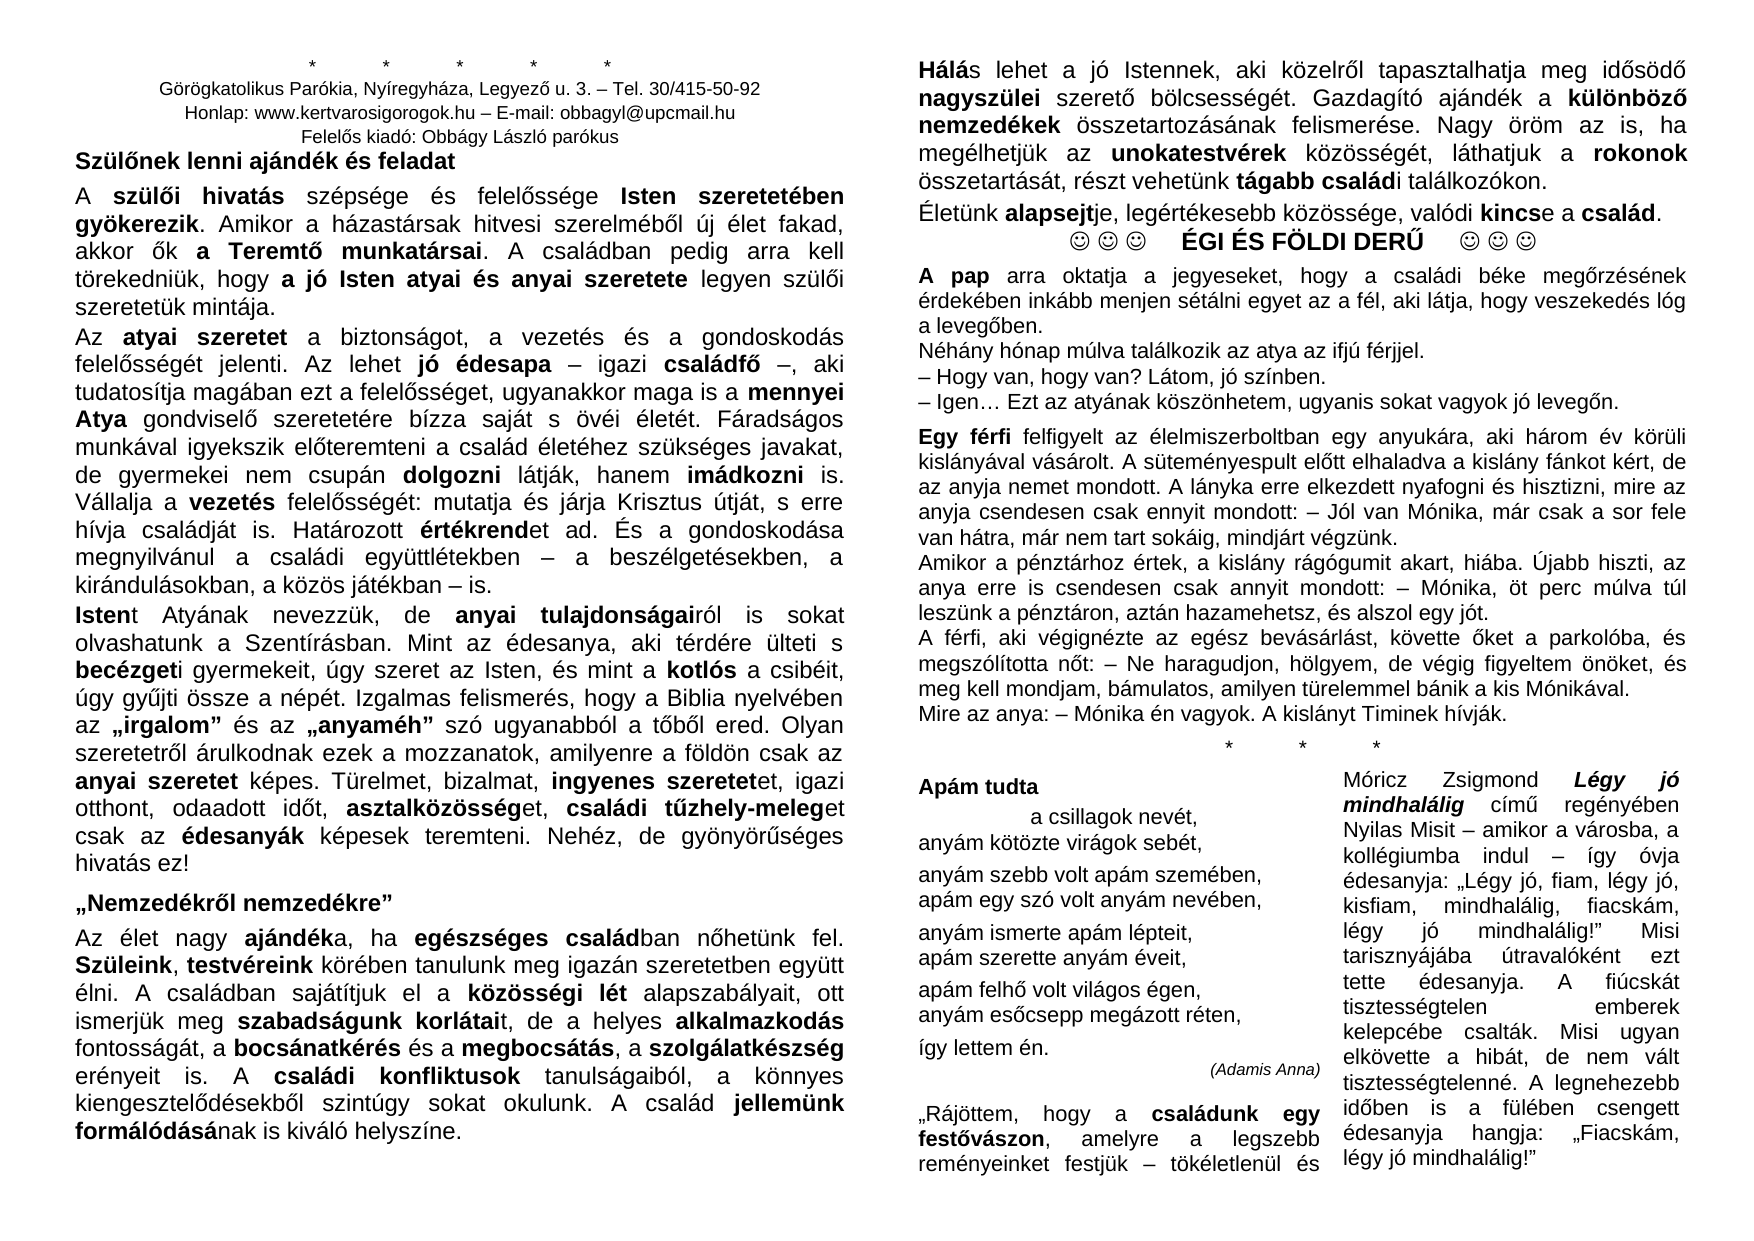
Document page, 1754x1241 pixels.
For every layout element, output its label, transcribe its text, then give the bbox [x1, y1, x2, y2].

list Istent Atyának nevezzük, de anyai tulajdonságairól is sokat olvashatunk a Szentírásban. Mint az édesanya, aki térdére ülteti s becézgeti gyermekeit, úgy szeret az Isten, és mint a kotlós a csibéit, úgy gyűjti össze a népét. Izgalmas felismerés, hogy a Biblia nyelvében az „irgalom” és az „anyaméh” szó ugyanabból a tőből ered. Olyan szeretetről árulkodnak ezek a mozzanatok, amilyenre a földön csak az anyai szeretet képes. Türelmet, bizalmat, ingyenes szeretetet, igazi otthont, odaadott időt, asztalközösséget, családi tűzhely-meleget csak az édesanyák képesek teremteni. Nehéz, de gyönyörűséges hivatás ez! [75, 601, 844, 877]
list „Nemzedékről nemzedékre” [75, 889, 844, 917]
text – Hogy van, hogy van? Látom, jó színben. [918, 363, 1687, 389]
list Szülőnek lenni ajándék és feladat [75, 147, 844, 175]
text Mire az anya: – Mónika én vagyok. A kislányt Timinek hívják. [918, 701, 1687, 726]
text Néhány hónap múlva találkozik az atya az ifjú férjjel. [918, 338, 1687, 363]
list Hálás lehet a jó Istennek, aki közelről tapasztalhatja meg idősödő nagyszülei szerető bölcsességét. Gazdagító ajándék a különböző nemzedékek összetartozásának felismerése. Nagy öröm az is, ha megélhetjük az unokatestvérek közösségét, láthatjuk a rokonok összetartását, részt vehetünk tágabb családi találkozókon. [918, 56, 1687, 194]
text Görögkatolikus Parókia, Nyíregyháza, Legyező u. 3. – Tel. 30/415-50-92 [75, 78, 844, 99]
text Honlap: www.kertvarosigorogok.hu – E-mail: obbagyl@upcmail.hu [75, 102, 844, 123]
text * * * * * [75, 56, 844, 78]
list ÉGI ÉS FÖLDI DERŰ [918, 227, 1687, 256]
list A szülői hivatás szépsége és felelőssége Isten szeretetében gyökerezik. Amikor a házastársak hitvesi szerelméből új élet fakad, akkor ők a Teremtő munkatársai. A családban pedig arra kell törekedniük, hogy a jó Isten atyai és anyai szeretete legyen szülői szeretetük mintája. [75, 182, 844, 320]
text A pap arra oktatja a jegyeseket, hogy a családi béke megőrzésének érdekében inkább menjen sétálni egyet az a fél, aki látja, hogy veszekedés lóg a levegőben. [918, 263, 1687, 338]
text * * * [918, 736, 1687, 760]
list Az atyai szeretet a biztonságot, a vezetés és a gondoskodás felelősségét jelenti. Az lehet jó édesapa – igazi családfő –, aki tudatosítja magában ezt a felelősséget, ugyanakkor maga is a mennyei Atya gondviselő szeretetére bízza saját s övéi életét. Fáradságos munkával igyekszik előteremteni a család életéhez szükséges javakat, de gyermekei nem csupán dolgozni látják, hanem imádkozni is. Vállalja a vezetés felelősségét: mutatja és járja Krisztus útját, s erre hívja családját is. Határozott értékrendet ad. És a gondoskodása megnyilvánul a családi együttlétekben – a beszélgetésekben, a kirándulásokban, a közös játékban – is. [75, 322, 844, 598]
list Az élet nagy ajándéka, ha egészséges családban nőhetünk fel. Szüleink, testvéreink körében tanulunk meg igazán szeretetben együtt élni. A családban sajátítjuk el a közösségi lét alapszabályait, ott ismerjük meg szabadságunk korlátait, de a helyes alkalmazkodás fontosságát, a bocsánatkérés és a megbocsátás, a szolgálatkészség erényeit is. A családi konfliktusok tanulságaiból, a könnyes kiengesztelődésekből szintúgy sokat okulunk. A család jellemünk formálódásának is kiváló helyszíne. [75, 924, 844, 1144]
text Amikor a pénztárhoz értek, a kislány rágógumit akart, hiába. Újabb hiszti, az anya erre is csendesen csak annyit mondott: – Mónika, öt perc múlva túl leszünk a pénztáron, aztán hazamehetsz, és alszol egy jót. [918, 550, 1687, 625]
text A férfi, aki végignézte az egész bevásárlást, követte őket a parkolóba, és megszólította nőt: – Ne haragudjon, hölgyem, de végig figyeltem önöket, és meg kell mondjam, bámulatos, amilyen türelemmel bánik a kis Mónikával. [918, 625, 1687, 701]
text Felelős kiadó: Obbágy László parókus [75, 126, 844, 147]
text Egy férfi felfigyelt az élelmiszerboltban egy anyukára, aki három év körüli kislányával vásárolt. A süteményespult előtt elhaladva a kislány fánkot kért, de az anyja nemet mondott. A lányka erre elkezdett nyafogni és hisztizni, mire az anyja csendesen csak ennyit mondott: – Jól van Mónika, már csak a sor fele van hátra, már nem tart sokáig, mindjárt végzünk. [918, 424, 1687, 550]
list Életünk alapsejtje, legértékesebb közössége, valódi kincse a család. [918, 199, 1687, 227]
text – Igen… Ezt az atyának köszönhetem, ugyanis sokat vagyok jó levegőn. [918, 389, 1687, 414]
